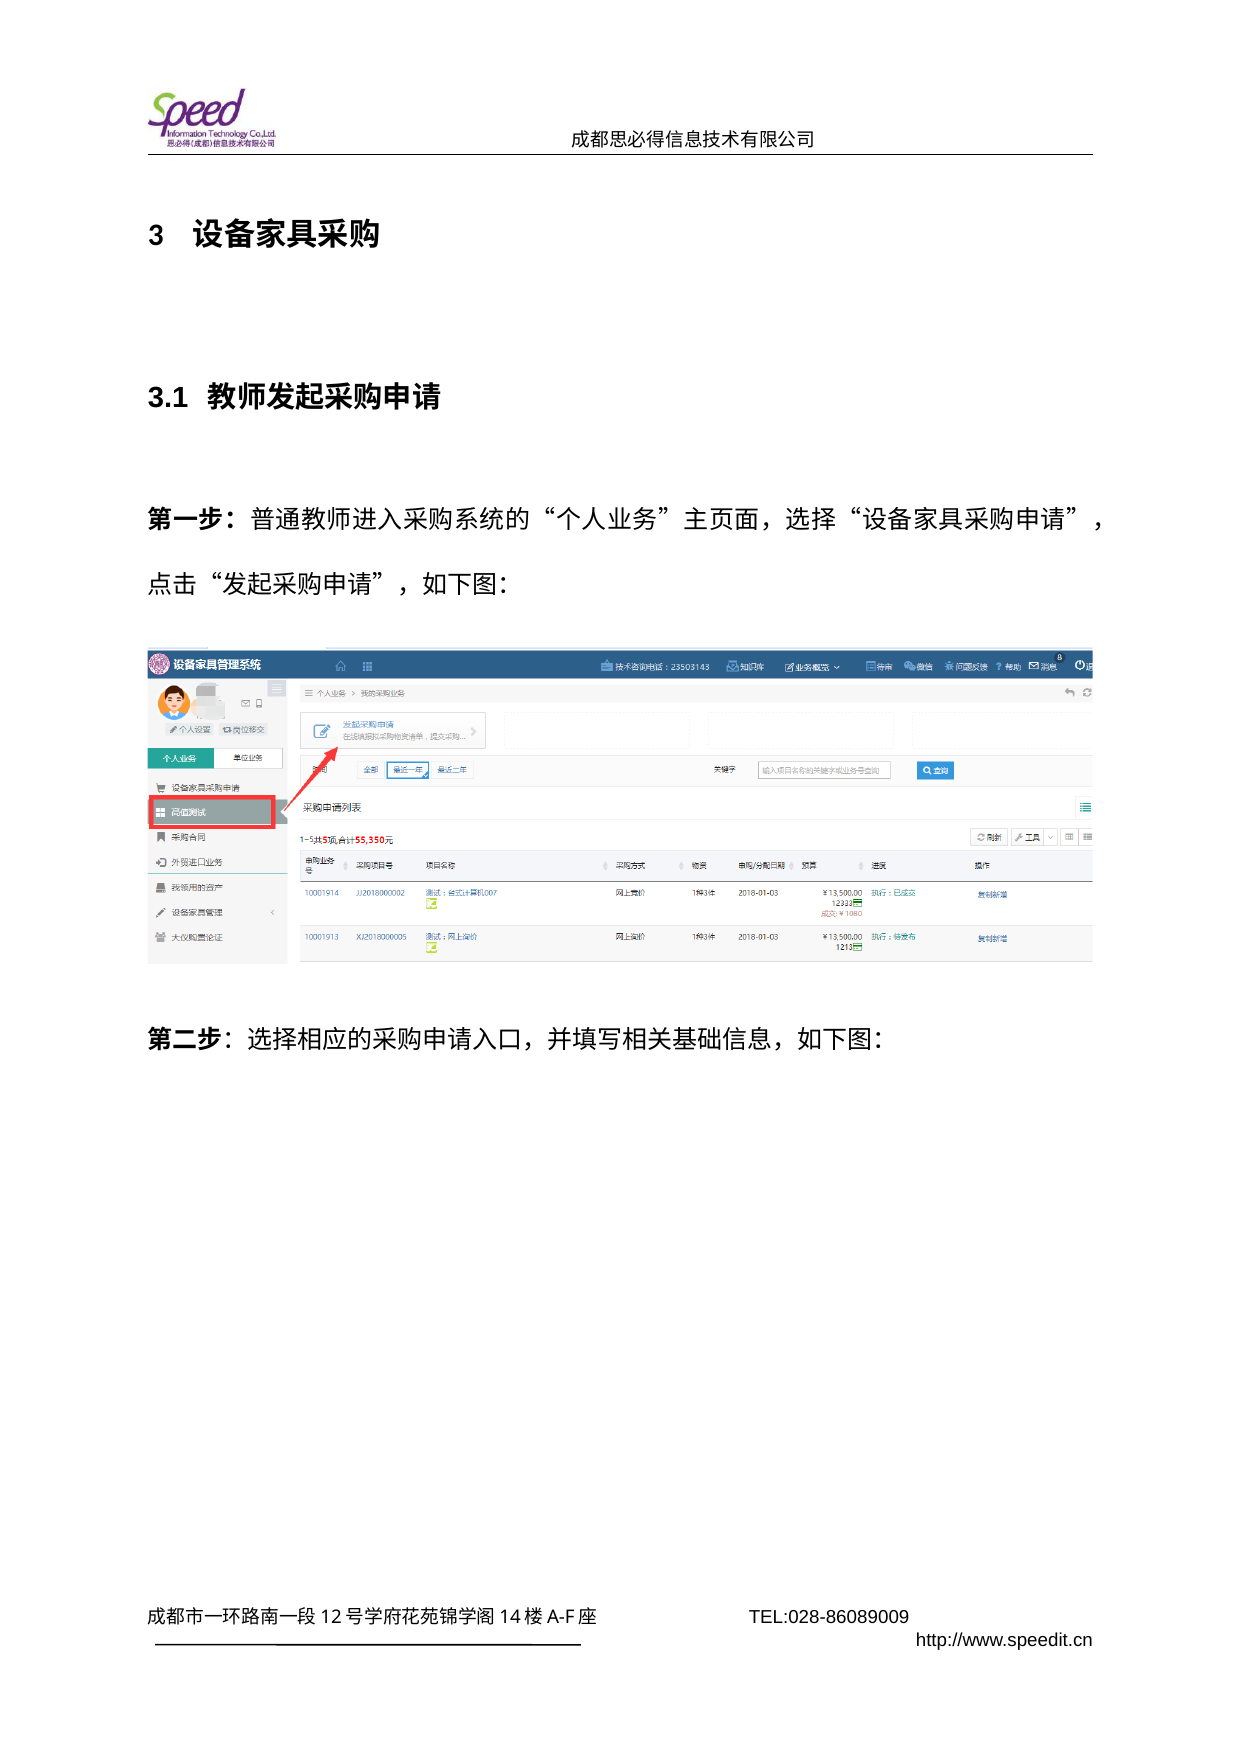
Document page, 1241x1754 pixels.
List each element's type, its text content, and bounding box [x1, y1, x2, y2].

subtitle 设备家具采购 [148, 199, 1093, 264]
text 第一步：普通教师进入采购系统的“个人业务”主页面，选择“设备家具采购申请”，点击“发起采购申请”，如下图： [148, 485, 1093, 615]
picture [147, 647, 1093, 964]
text 第二步：选择相应的采购申请入口，并填写相关基础信息，如下图： [148, 1005, 1093, 1070]
picture [147, 88, 277, 147]
subtitle 教师发起采购申请 [148, 362, 1093, 427]
